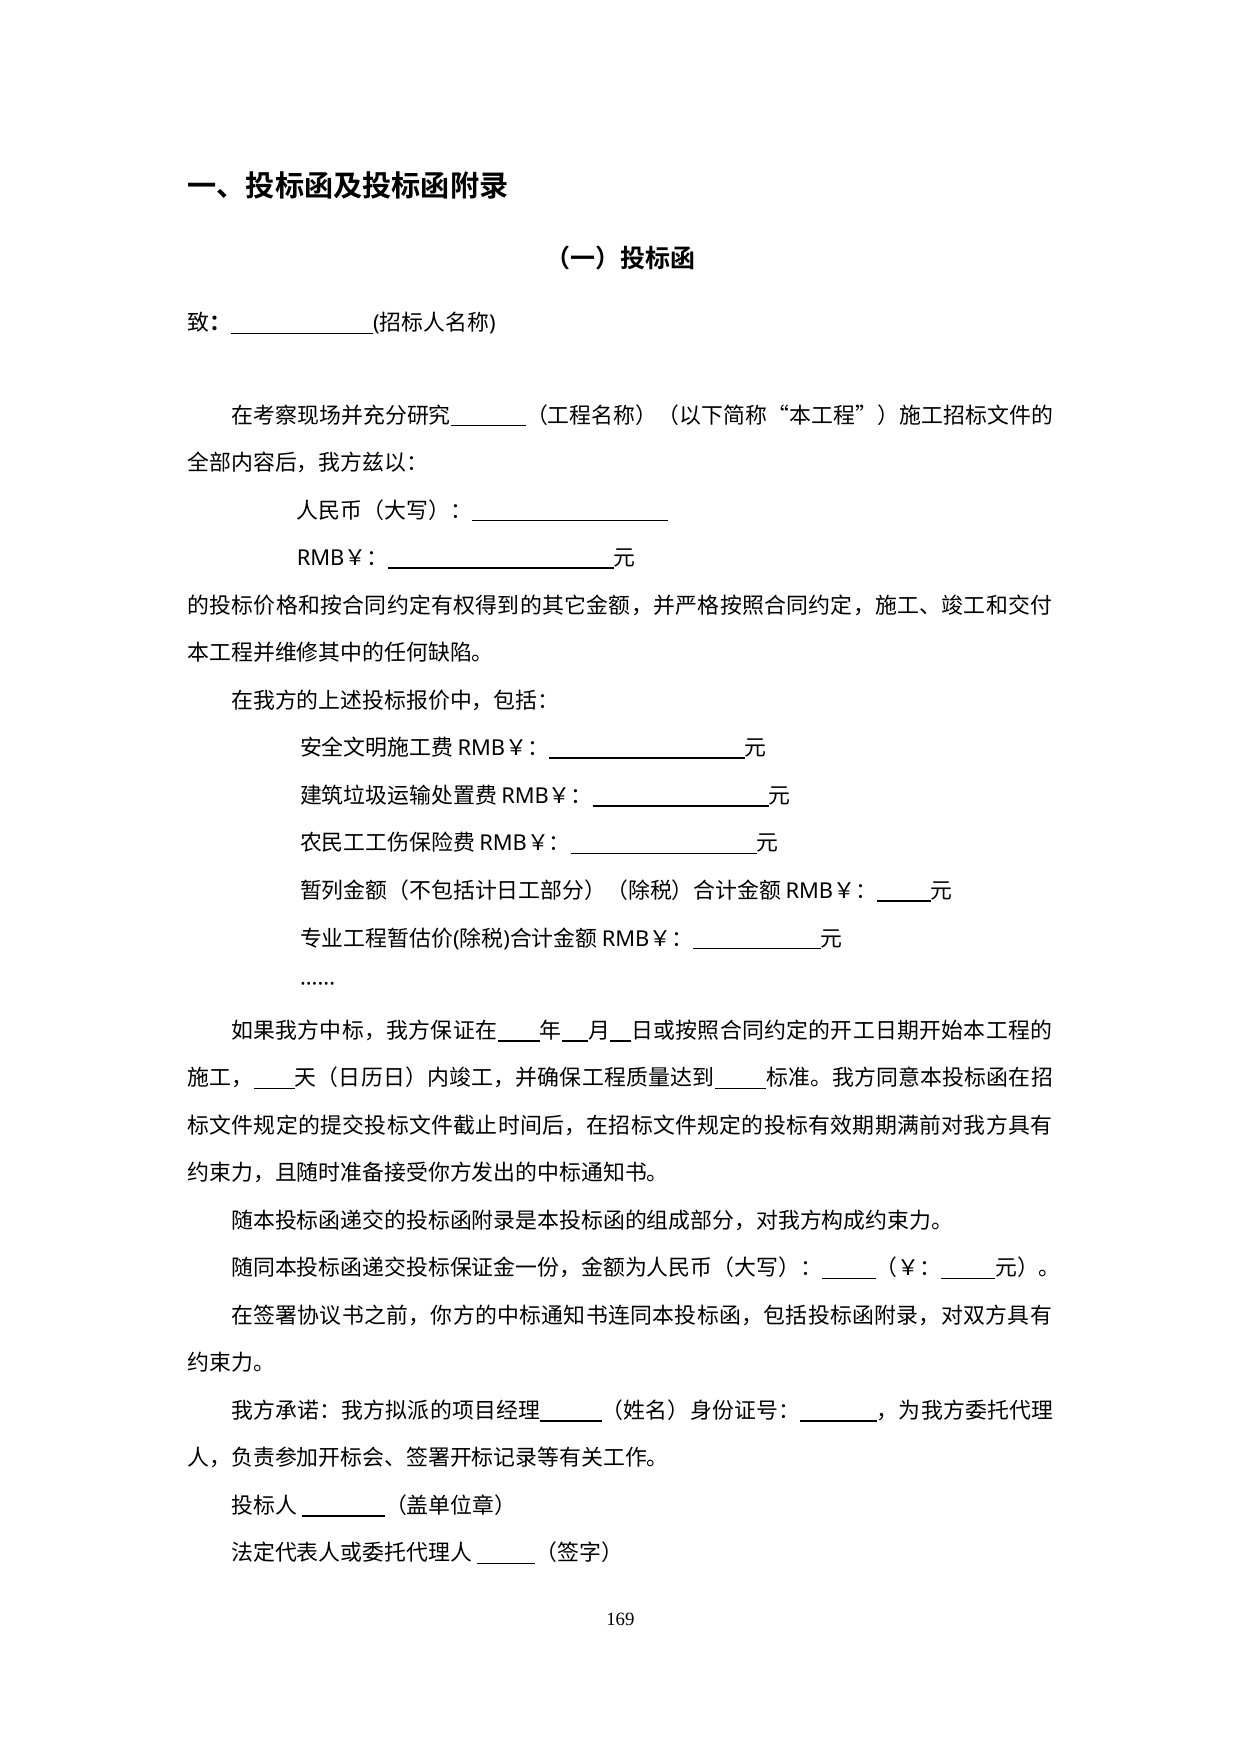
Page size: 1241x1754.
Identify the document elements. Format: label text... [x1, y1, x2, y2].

text 致： (招标人名称) [187, 305, 1053, 337]
text （一）投标函 [187, 238, 1053, 275]
text 的投标价格和按合同约定有权得到的其它金额，并严格按照合同约定，施工、竣工和交付本工程并维修其中的任何缺陷。 [187, 588, 1053, 667]
text 投标人 （盖单位章） [187, 1488, 1053, 1519]
text 在我方的上述投标报价中，包括： [187, 683, 1053, 714]
text 建筑垃圾运输处置费RMB￥： 元 [224, 778, 1053, 809]
text 在签署协议书之前，你方的中标通知书连同本投标函，包括投标函附录，对双方具有约束力。 [187, 1298, 1053, 1377]
text 专业工程暂估价(除税)合计金额RMB￥： 元 [224, 921, 1053, 952]
text 暂列金额（不包括计日工部分）（除税）合计金额RMB￥： 元 [224, 873, 1053, 905]
text 人民币（大写）： [187, 493, 1053, 524]
text 法定代表人或委托代理人 （签字） [187, 1535, 1053, 1567]
text 在考察现场并充分研究 （工程名称）（以下简称“本工程”）施工招标文件的全部内容后，我方兹以： [187, 398, 1053, 477]
text 安全文明施工费RMB￥： 元 [224, 730, 1053, 762]
text ······ [224, 968, 1053, 998]
text 如果我方中标，我方保证在 年 月 日或按照合同约定的开工日期开始本工程的施工， 天（日历日）内竣工，并确保工程质量达到 标准。我方同意本投标函在招标文件规定的提交投标文件截止时间后，在招标文件规定的投标有效期期满前对我方具有约束力，且随时准备接受你方发出的中标通知书。 [187, 1013, 1053, 1187]
text 农民工工伤保险费RMB￥： 元 [224, 825, 1053, 857]
text 随本投标函递交的投标函附录是本投标函的组成部分，对我方构成约束力。 [187, 1203, 1053, 1234]
text 随同本投标函递交投标保证金一份，金额为人民币（大写）： （￥： 元）。 [187, 1250, 1053, 1282]
text 我方承诺：我方拟派的项目经理 （姓名）身份证号： ，为我方委托代理人，负责参加开标会、签署开标记录等有关工作。 [187, 1393, 1053, 1472]
text 一、投标函及投标函附录 [187, 162, 1053, 205]
text RMB￥： 元 [187, 540, 1053, 572]
